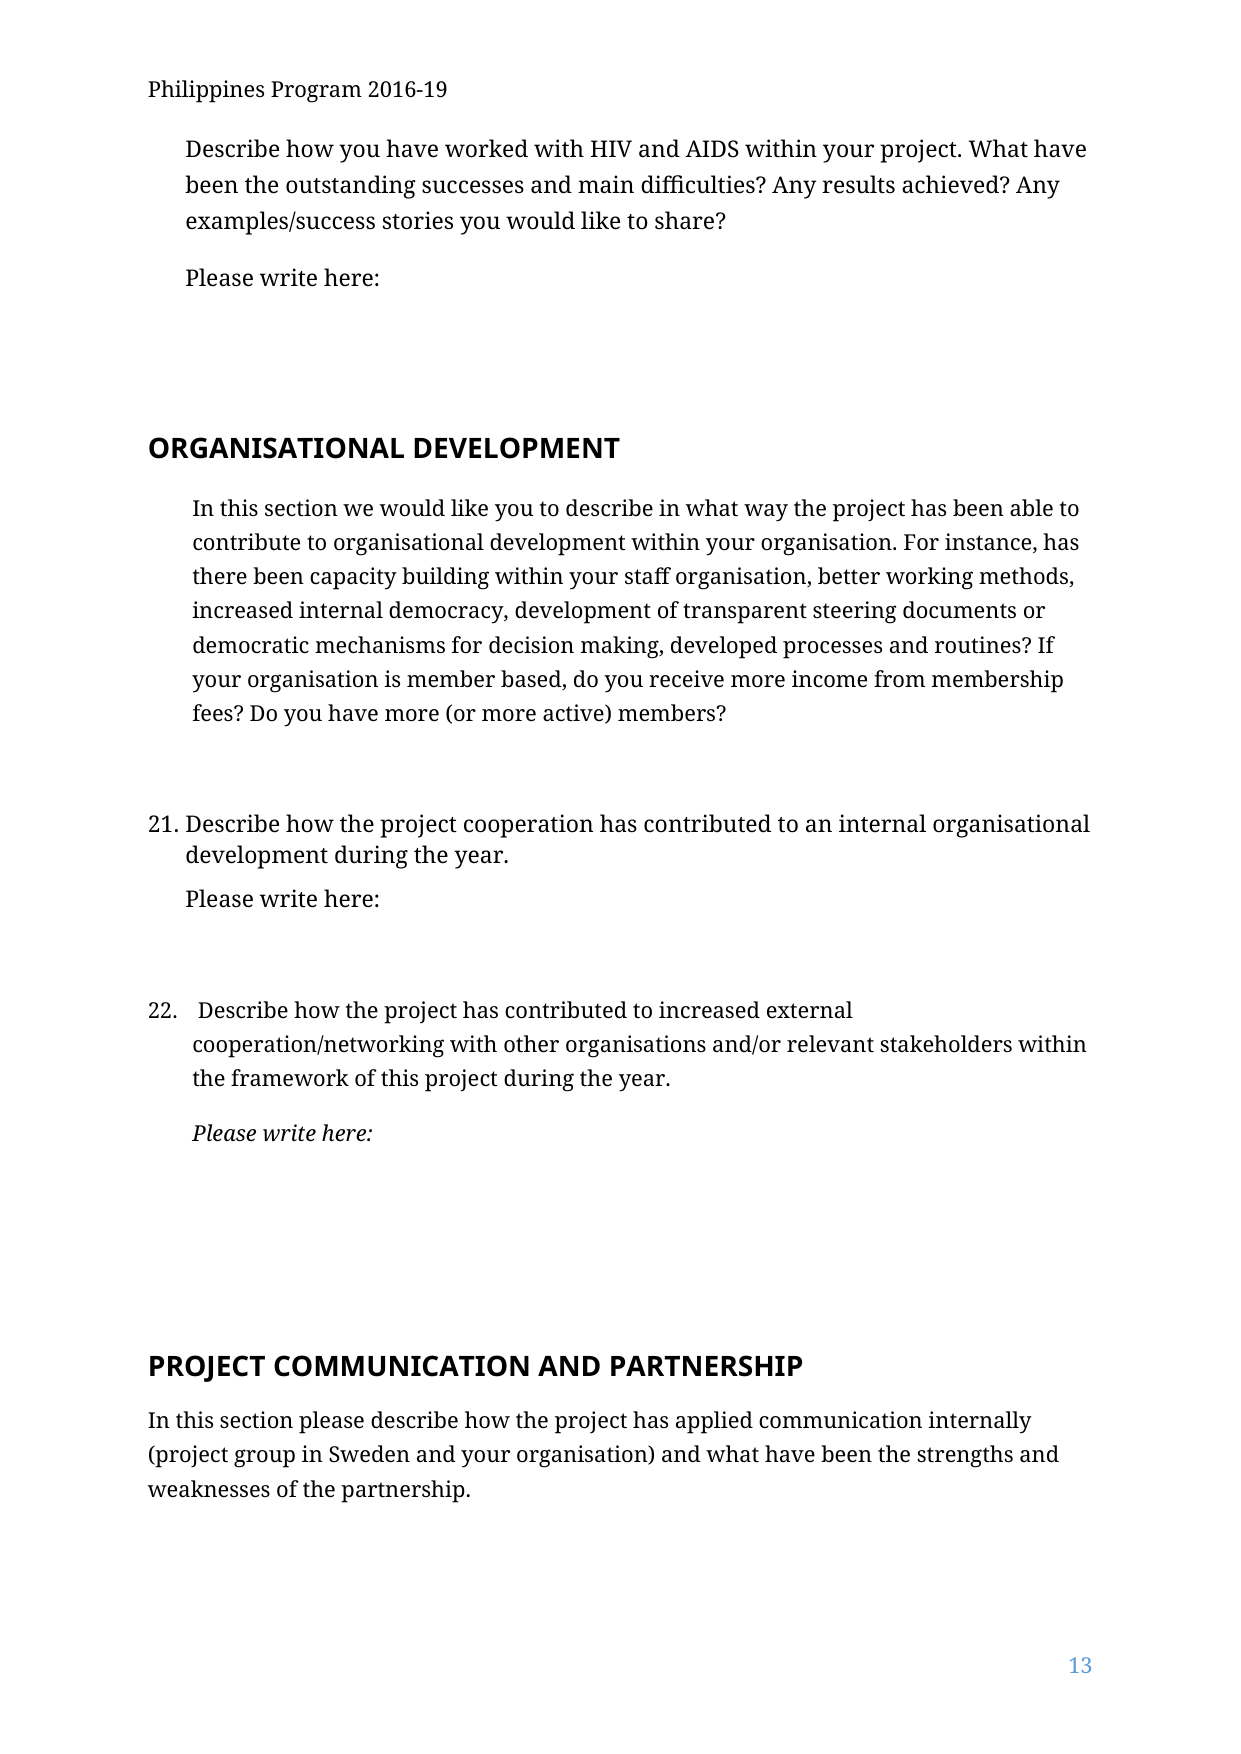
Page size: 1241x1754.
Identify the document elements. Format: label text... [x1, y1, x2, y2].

text In this section we would like you to describe in what way the project has been able to contribute to organisational development within your organisation. For instance, has there been capacity building within your staff organisation, better working methods, increased internal democracy, development of transparent steering documents or democratic mechanisms for decision making, developed processes and routines? If your organisation is member based, do you receive more income from membership fees? Do you have more (or more active) members? [192, 493, 1092, 728]
text ORGANISATIONAL DEVELOPMENT [148, 428, 1092, 466]
list Describe how the project has contributed to increased external cooperation/networking with other organisations and/or relevant stakeholders within the framework of this project during the year. [148, 995, 1092, 1093]
text Please write here: [192, 1118, 1092, 1148]
text Please write here: [185, 262, 1092, 293]
list Describe how the project cooperation has contributed to an internal organisational development during the year. [148, 808, 1092, 870]
text Please write here: [185, 883, 1092, 914]
text PROJECT COMMUNICATION AND PARTNERSHIP [148, 1346, 1092, 1384]
text In this section please describe how the project has applied communication internally (project group in Sweden and your organisation) and what have been the strengths and weaknesses of the partnership. [148, 1405, 1092, 1503]
text Describe how you have worked with HIV and AIDS within your project. What have been the outstanding successes and main difficulties? Any results achieved? Any examples/success stories you would like to share? [185, 133, 1092, 237]
